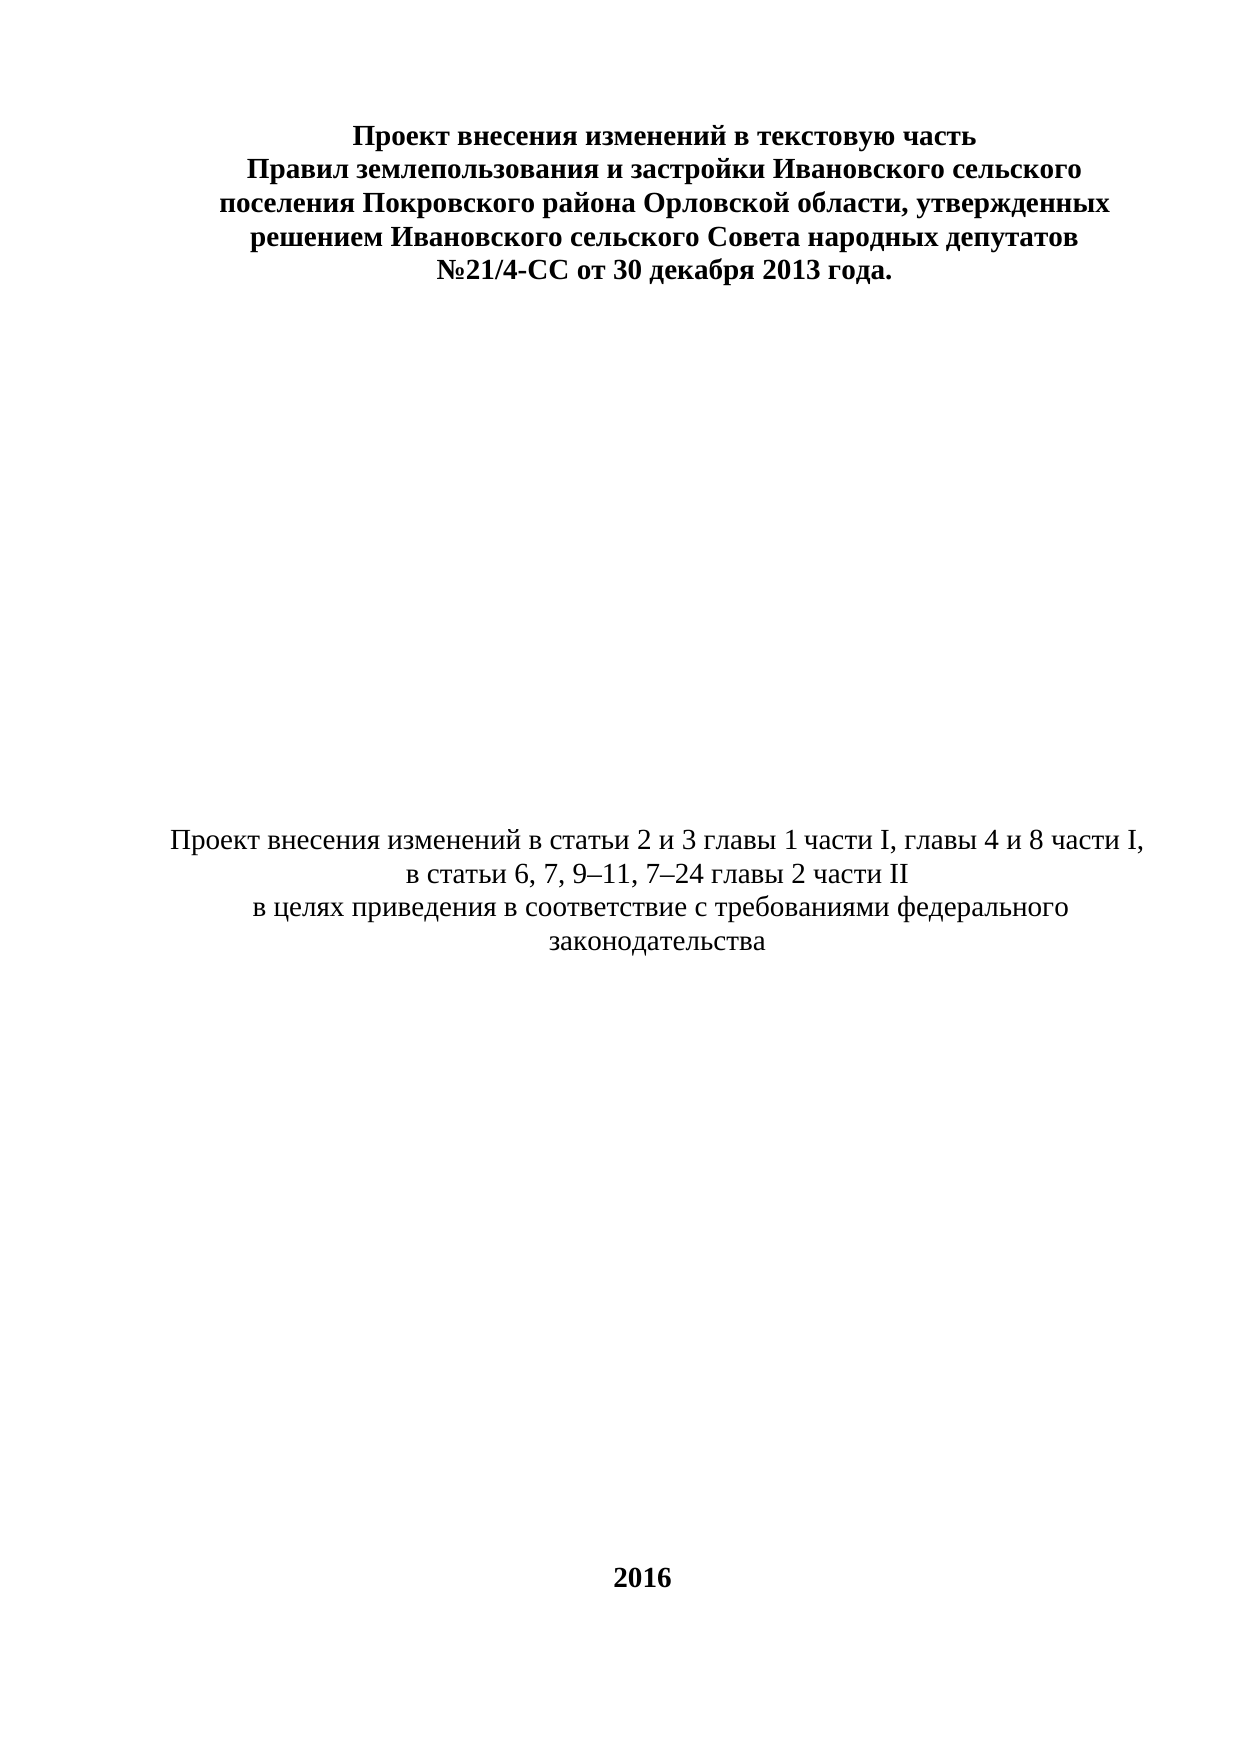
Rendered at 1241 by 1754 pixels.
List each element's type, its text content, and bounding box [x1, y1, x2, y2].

text Правил землепользования и застройки Ивановского сельского поселения Покровского района Орловской области, утвержденных решением Ивановского сельского Совета народных депутатов №21/4-СС от 30 декабря 2013 года. [177, 152, 1152, 286]
subtitle 2016 [133, 1560, 1152, 1594]
text Проект внесения изменений в текстовую часть [177, 118, 1152, 152]
text Проект внесения изменений в статьи 2 и 3 главы 1 части I, главы 4 и 8 части I, в статьи 6, 7, 9–11, 7–24 главы 2 части II [162, 822, 1152, 889]
text в целях приведения в соответствие с требованиями федерального законодательства [162, 889, 1152, 957]
